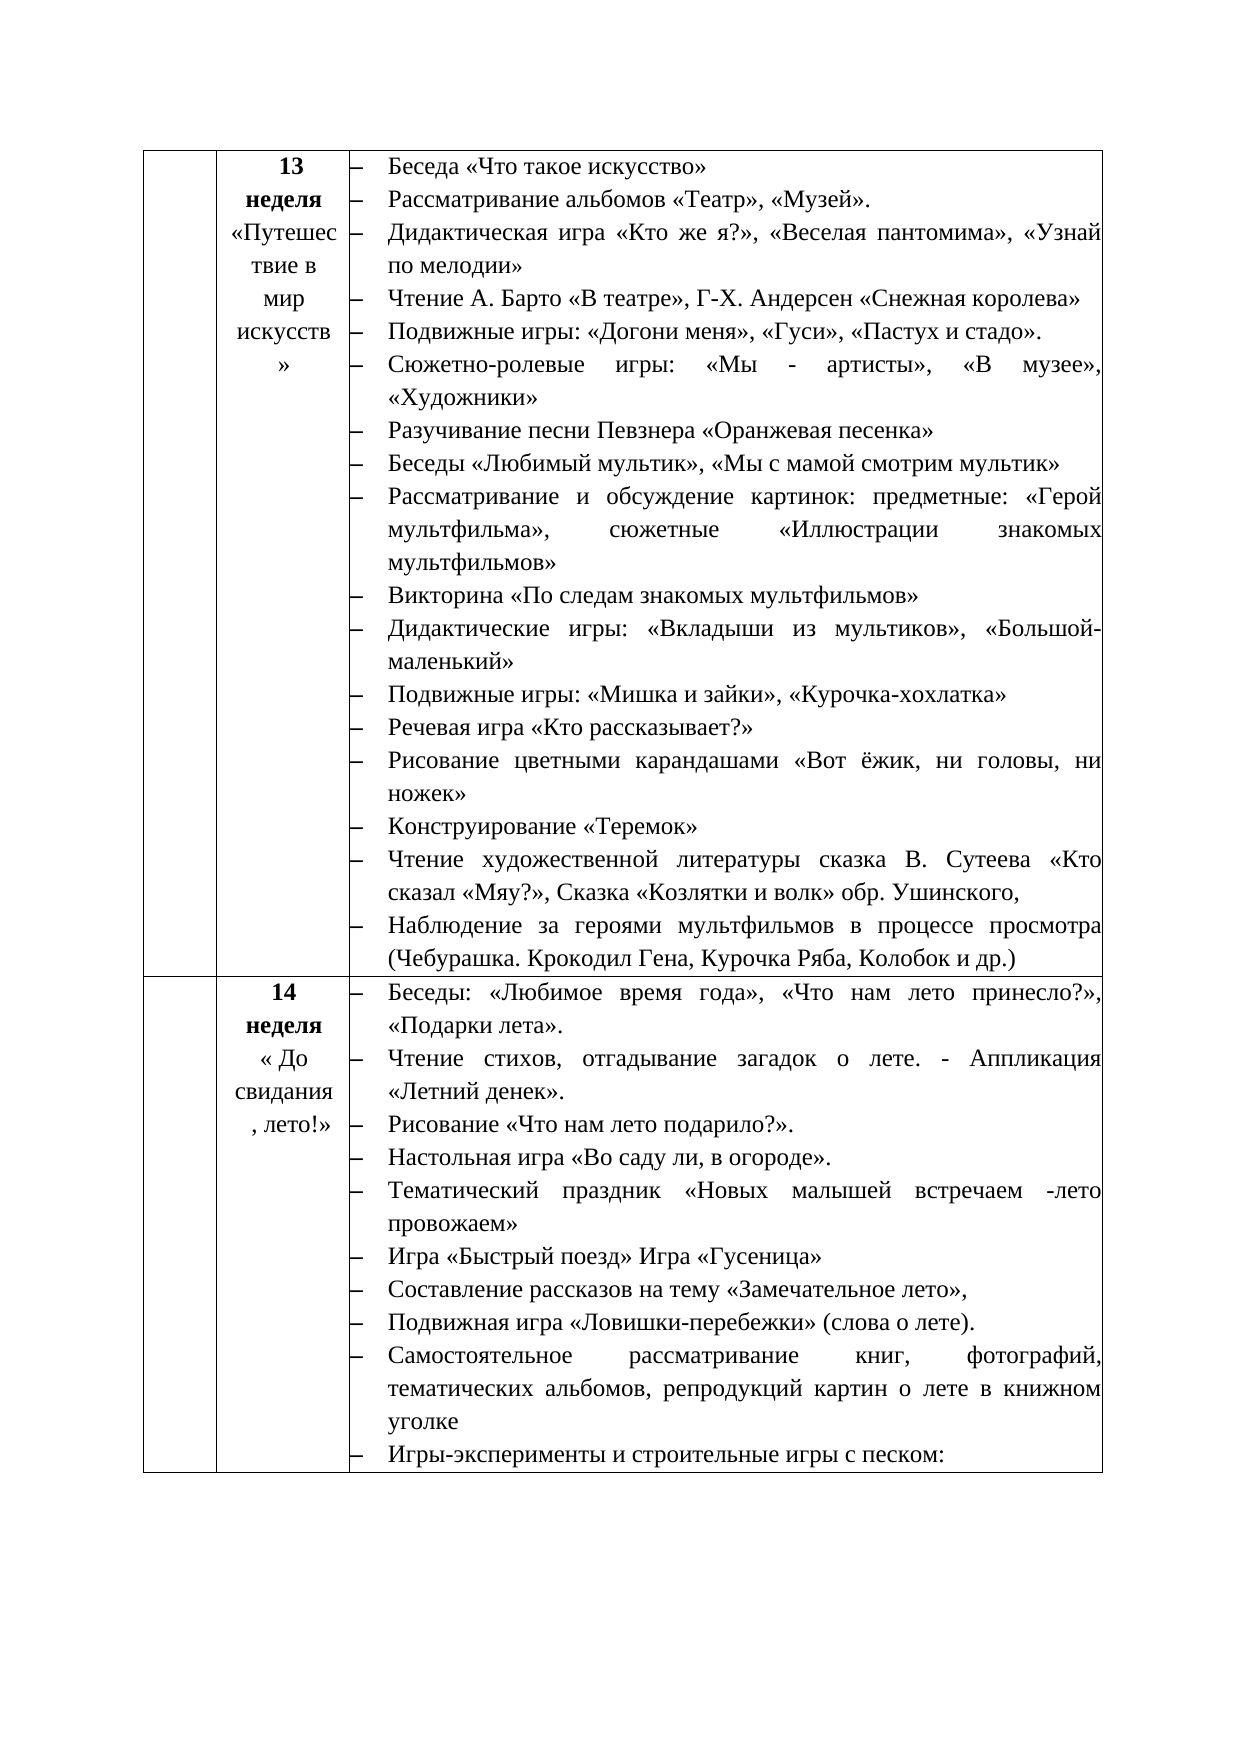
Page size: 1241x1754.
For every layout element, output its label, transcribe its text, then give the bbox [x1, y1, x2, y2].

table_cell 14 неделя « До свидания , лето!» [217, 977, 349, 1472]
table_cell Беседа «Что такое искусство» Рассматривание альбомов «Театр», «Музей». Дидактическая игра «Кто же я?», «Веселая пантомима», «Узнай по мелодии» Чтение А. Барто «В театре», Г-Х. Андерсен «Снежная королева» Подвижные игры: «Догони меня», «Гуси», «Пастух и стадо». Сюжетно-ролевые игры: «Мы - артисты», «В музее», «Художники» Разучивание песни Певзнера «Оранжевая песенка» Беседы «Любимый мультик», «Мы с мамой смотрим мультик» Рассматривание и обсуждение картинок: предметные: «Герой мультфильма», сюжетные «Иллюстрации знакомых мультфильмов» Викторина «По следам знакомых мультфильмов» Дидактические игры: «Вкладыши из мультиков», «Большой-маленький» Подвижные игры: «Мишка и зайки», «Курочка-хохлатка» Речевая игра «Кто рассказывает?» Рисование цветными карандашами «Вот ёжик, ни головы, ни ножек» Конструирование «Теремок» Чтение художественной литературы сказка В. Сутеева «Кто сказал «Мяу?», Сказка «Козлятки и волк» обр. Ушинского, Наблюдение за героями мультфильмов в процессе просмотра (Чебурашка. Крокодил Гена, Курочка Ряба, Колобок и др.) [350, 151, 1102, 976]
table_cell Беседы: «Любимое время года», «Что нам лето принесло?», «Подарки лета». Чтение стихов, отгадывание загадок о лете. - Аппликация «Летний денек». Рисование «Что нам лето подарило?». Настольная игра «Во саду ли, в огороде». Тематический праздник «Новых малышей встречаем -лето провожаем» Игра «Быстрый поезд» Игра «Гусеница» Составление рассказов на тему «Замечательное лето», Подвижная игра «Ловишки-перебежки» (слова о лете). Самостоятельное рассматривание книг, фотографий, тематических альбомов, репродукций картин о лете в книжном уголке Игры-эксперименты и строительные игры с песком: [350, 977, 1102, 1472]
table_cell [144, 977, 216, 1472]
table_cell 13 неделя «Путешествие в мир искусств » [217, 151, 349, 976]
